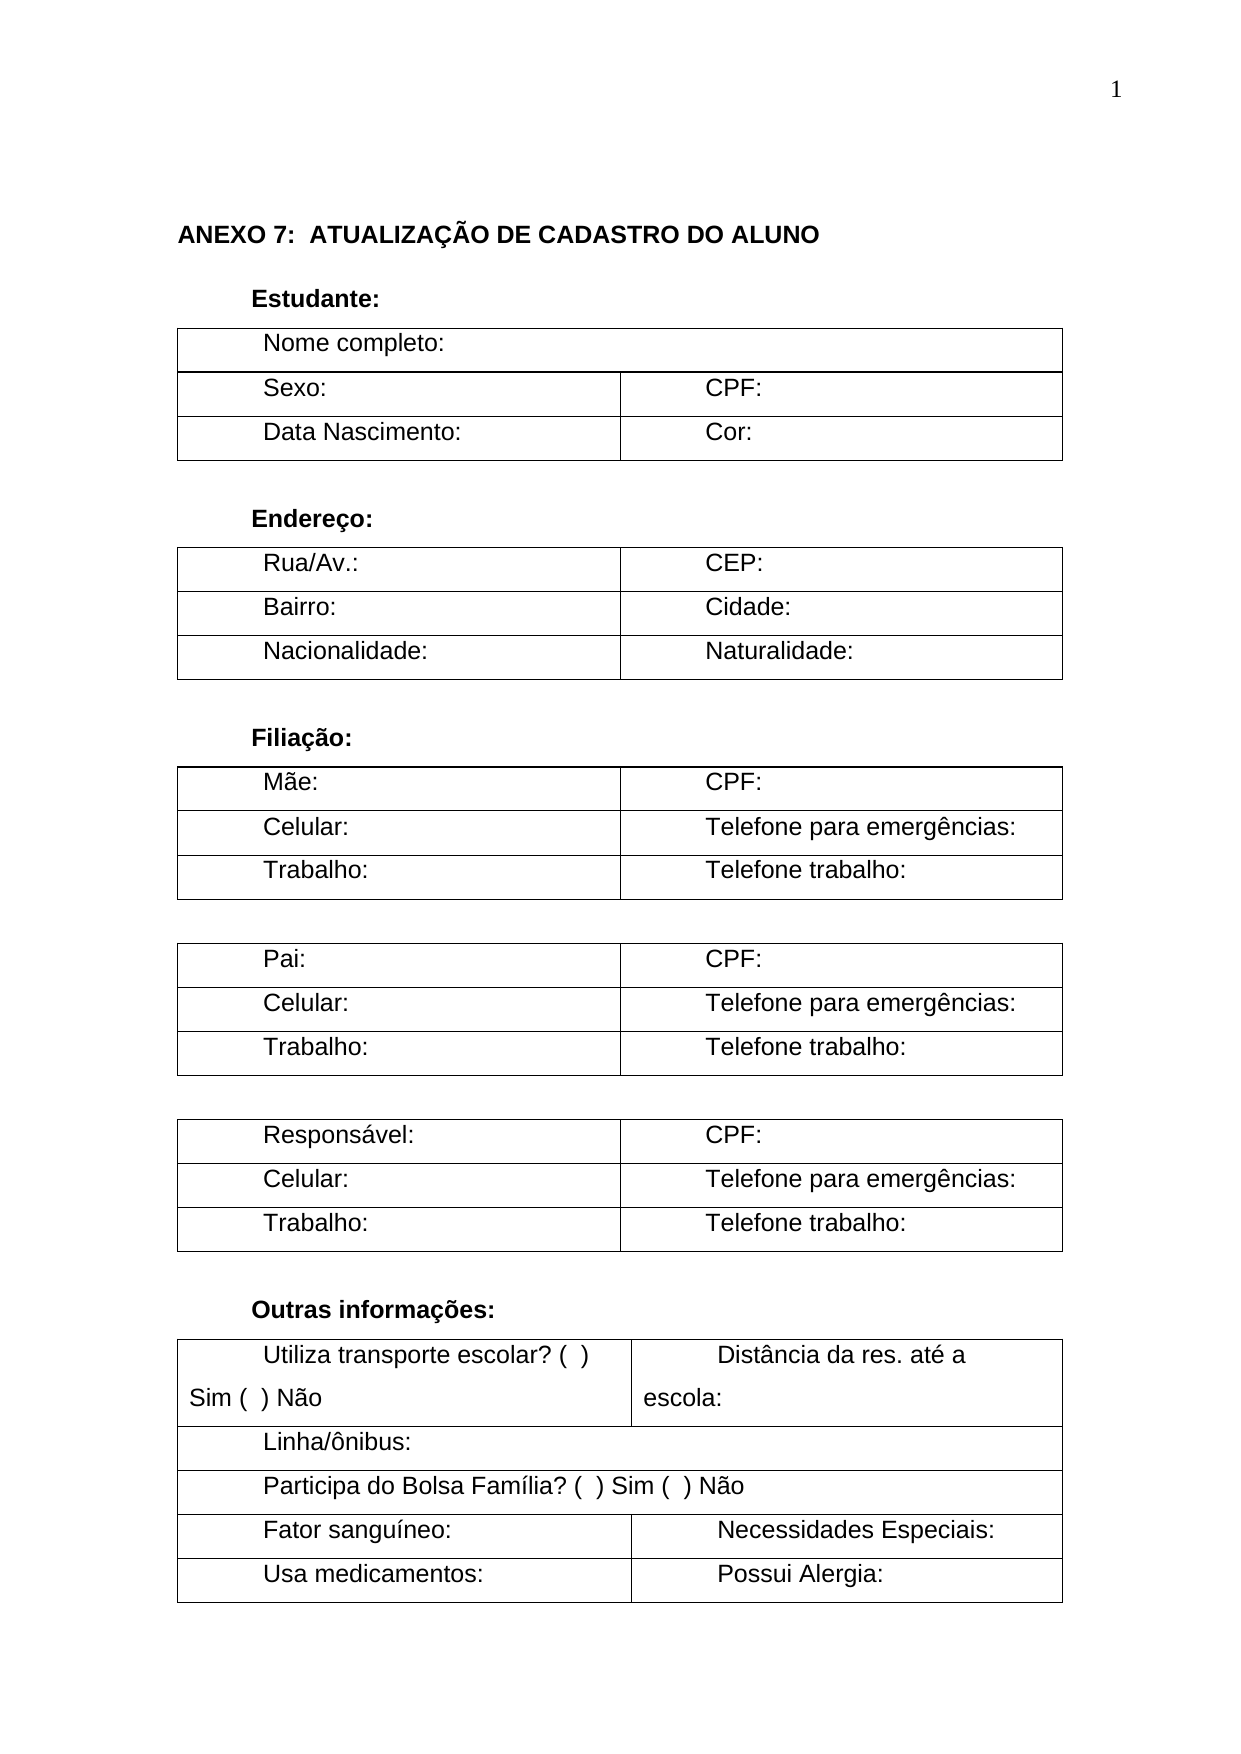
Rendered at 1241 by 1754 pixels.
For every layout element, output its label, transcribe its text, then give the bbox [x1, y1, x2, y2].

table_cell Telefone trabalho: [621, 1032, 1062, 1075]
table_cell Trabalho: [178, 856, 620, 898]
table_header Mãe: [178, 768, 620, 810]
table_cell Celular: [178, 811, 620, 854]
table_cell Telefone para emergências: [621, 811, 1062, 854]
table_header Pai: [178, 944, 620, 987]
table_header Utiliza transporte escolar? ( ) Sim ( ) Não [178, 1340, 631, 1426]
table_header Distância da res. até a escola: [632, 1340, 1062, 1426]
table_cell Participa do Bolsa Família? ( ) Sim ( ) Não [178, 1471, 1062, 1514]
table_header CPF: [621, 1120, 1062, 1163]
text Estudante: [177, 284, 1122, 313]
table_cell Telefone trabalho: [621, 856, 1062, 898]
table_cell Sexo: [178, 373, 620, 416]
table_cell Telefone para emergências: [621, 988, 1062, 1031]
table_cell Telefone para emergências: [621, 1164, 1062, 1207]
table_cell Bairro: [178, 592, 620, 635]
table_cell Usa medicamentos: [178, 1559, 631, 1602]
table_header Rua/Av.: [178, 548, 620, 591]
table_header Nome completo: [178, 329, 1062, 371]
table_cell Naturalidade: [621, 636, 1062, 679]
table_cell Data Nascimento: [178, 417, 620, 459]
text Outras informações: [177, 1295, 1122, 1324]
table_cell Linha/ônibus: [178, 1427, 1062, 1470]
table_cell Necessidades Especiais: [632, 1515, 1062, 1558]
text Endereço: [177, 504, 1122, 532]
text ANEXO 7: ATUALIZAÇÃO DE CADASTRO DO ALUNO [177, 177, 1122, 249]
table_header CPF: [621, 944, 1062, 987]
text Filiação: [177, 723, 1122, 752]
table_header CEP: [621, 548, 1062, 591]
table_header CPF: [621, 768, 1062, 810]
table_cell Cor: [621, 417, 1062, 459]
table_cell Fator sanguíneo: [178, 1515, 631, 1558]
table_cell Nacionalidade: [178, 636, 620, 679]
table_cell Cidade: [621, 592, 1062, 635]
table_header Responsável: [178, 1120, 620, 1163]
table_cell Telefone trabalho: [621, 1208, 1062, 1251]
table_cell CPF: [621, 373, 1062, 416]
table_cell Trabalho: [178, 1032, 620, 1075]
table_cell Celular: [178, 1164, 620, 1207]
table_cell Trabalho: [178, 1208, 620, 1251]
table_cell Possui Alergia: [632, 1559, 1062, 1602]
table_cell Celular: [178, 988, 620, 1031]
